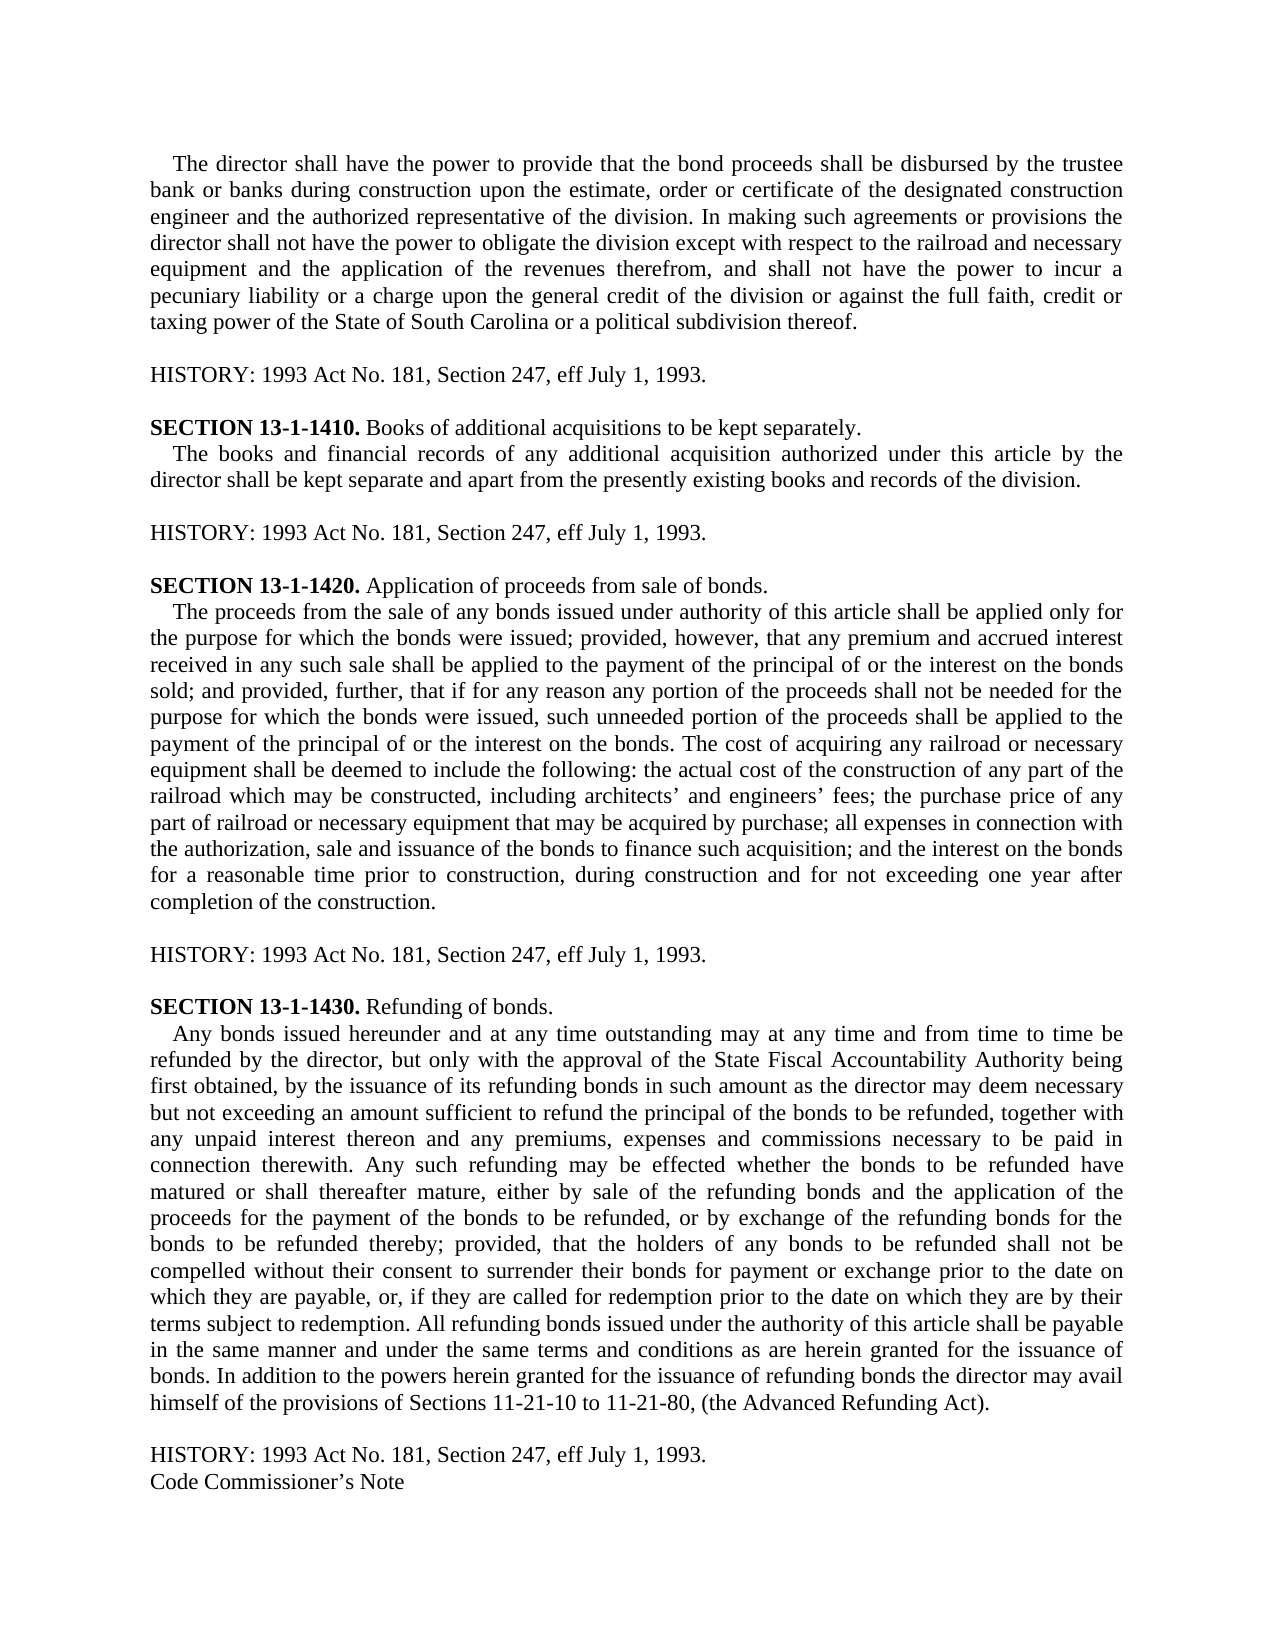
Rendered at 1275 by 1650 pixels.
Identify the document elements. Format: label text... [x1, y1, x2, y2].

text SECTION 13-1-1420. Application of proceeds from sale of bonds. [150, 572, 1125, 598]
text The books and financial records of any additional acquisition authorized under this article by the director shall be kept separate and apart from the presently existing books and records of the division. [150, 440, 1125, 493]
text Any bonds issued hereunder and at any time outstanding may at any time and from time to time be refunded by the director, but only with the approval of the State Fiscal Accountability Authority being first obtained, by the issuance of its refunding bonds in such amount as the director may deem necessary but not exceeding an amount sufficient to refund the principal of the bonds to be refunded, together with any unpaid interest thereon and any premiums, expenses and commissions necessary to be paid in connection therewith. Any such refunding may be effected whether the bonds to be refunded have matured or shall thereafter mature, either by sale of the refunding bonds and the application of the proceeds for the payment of the bonds to be refunded, or by exchange of the refunding bonds for the bonds to be refunded thereby; provided, that the holders of any bonds to be refunded shall not be compelled without their consent to surrender their bonds for payment or exchange prior to the date on which they are payable, or, if they are called for redemption prior to the date on which they are by their terms subject to redemption. All refunding bonds issued under the authority of this article shall be payable in the same manner and under the same terms and conditions as are herein granted for the issuance of bonds. In addition to the powers herein granted for the issuance of refunding bonds the director may avail himself of the provisions of Sections 11-21-10 to 11-21-80, (the Advanced Refunding Act). [150, 1020, 1125, 1415]
text HISTORY: 1993 Act No. 181, Section 247, eff July 1, 1993. [150, 1441, 1125, 1468]
text SECTION 13-1-1410. Books of additional acquisitions to be kept separately. [150, 413, 1125, 440]
text HISTORY: 1993 Act No. 181, Section 247, eff July 1, 1993. [150, 941, 1125, 967]
text HISTORY: 1993 Act No. 181, Section 247, eff July 1, 1993. [150, 519, 1125, 545]
text The proceeds from the sale of any bonds issued under authority of this article shall be applied only for the purpose for which the bonds were issued; provided, however, that any premium and accrued interest received in any such sale shall be applied to the payment of the principal of or the interest on the bonds sold; and provided, further, that if for any reason any portion of the proceeds shall not be needed for the purpose for which the bonds were issued, such unneeded portion of the proceeds shall be applied to the payment of the principal of or the interest on the bonds. The cost of acquiring any railroad or necessary equipment shall be deemed to include the following: the actual cost of the construction of any part of the railroad which may be constructed, including architects’ and engineers’ fees; the purchase price of any part of railroad or necessary equipment that may be acquired by purchase; all expenses in connection with the authorization, sale and issuance of the bonds to finance such acquisition; and the interest on the bonds for a reasonable time prior to construction, during construction and for not exceeding one year after completion of the construction. [150, 598, 1125, 914]
text The director shall have the power to provide that the bond proceeds shall be disbursed by the trustee bank or banks during construction upon the estimate, order or certificate of the designated construction engineer and the authorized representative of the division. In making such agreements or provisions the director shall not have the power to obligate the division except with respect to the railroad and necessary equipment and the application of the revenues therefrom, and shall not have the power to incur a pecuniary liability or a charge upon the general credit of the division or against the full faith, credit or taxing power of the State of South Carolina or a political subdivision thereof. [150, 150, 1125, 334]
text SECTION 13-1-1430. Refunding of bonds. [150, 993, 1125, 1020]
text HISTORY: 1993 Act No. 181, Section 247, eff July 1, 1993. [150, 361, 1125, 387]
text Code Commissioner’s Note [150, 1468, 1125, 1494]
